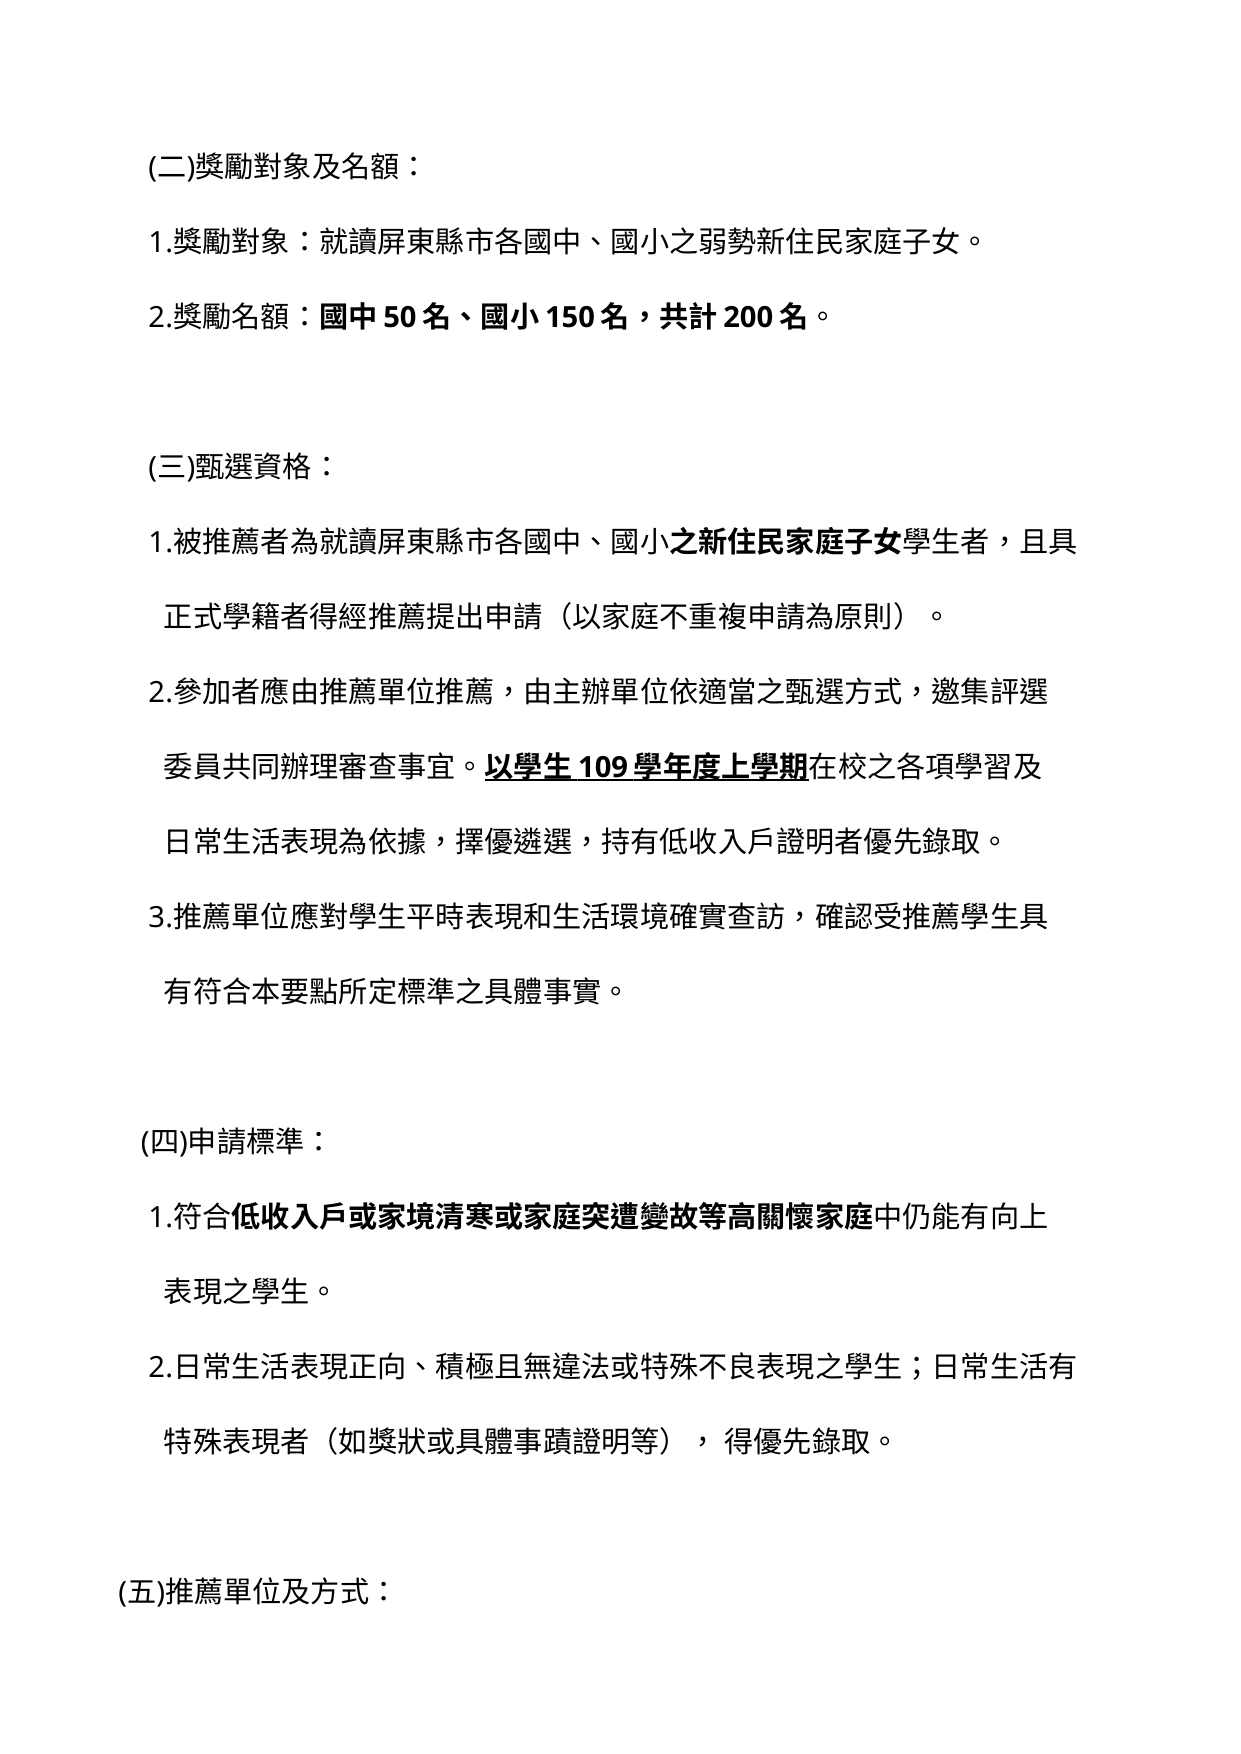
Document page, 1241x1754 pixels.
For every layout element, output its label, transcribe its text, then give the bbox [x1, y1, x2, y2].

text 1.獎勵對象：就讀屏東縣市各國中、國小之弱勢新住民家庭子女。 [118, 202, 1122, 277]
text 正式學籍者得經推薦提出申請（以家庭不重複申請為原則）。 [118, 577, 1122, 652]
text 特殊表現者（如獎狀或具體事蹟證明等）， 得優先錄取。 [118, 1402, 1122, 1477]
text (三)甄選資格： [118, 427, 1122, 502]
text 有符合本要點所定標準之具體事實。 [118, 952, 1122, 1027]
text 3.推薦單位應對學生平時表現和生活環境確實查訪，確認受推薦學生具 [118, 877, 1122, 952]
text 表現之學生。 [118, 1252, 1122, 1327]
text 2.參加者應由推薦單位推薦，由主辦單位依適當之甄選方式，邀集評選 [118, 652, 1122, 727]
text 1.符合低收入戶或家境清寒或家庭突遭變故等高關懷家庭中仍能有向上 [118, 1177, 1122, 1252]
text 2.獎勵名額：國中50名、國小150名，共計200名。 [118, 277, 1122, 352]
text 1.被推薦者為就讀屏東縣市各國中、國小之新住民家庭子女學生者，且具 [118, 502, 1122, 577]
text (二)獎勵對象及名額： [118, 127, 1122, 202]
text (四)申請標準： [118, 1102, 1122, 1177]
text 日常生活表現為依據，擇優遴選，持有低收入戶證明者優先錄取。 [118, 802, 1122, 877]
text (五)推薦單位及方式： [118, 1552, 1122, 1627]
text 2.日常生活表現正向、積極且無違法或特殊不良表現之學生；日常生活有 [118, 1327, 1122, 1402]
text 委員共同辦理審查事宜。以學生109學年度上學期在校之各項學習及 [118, 727, 1122, 802]
